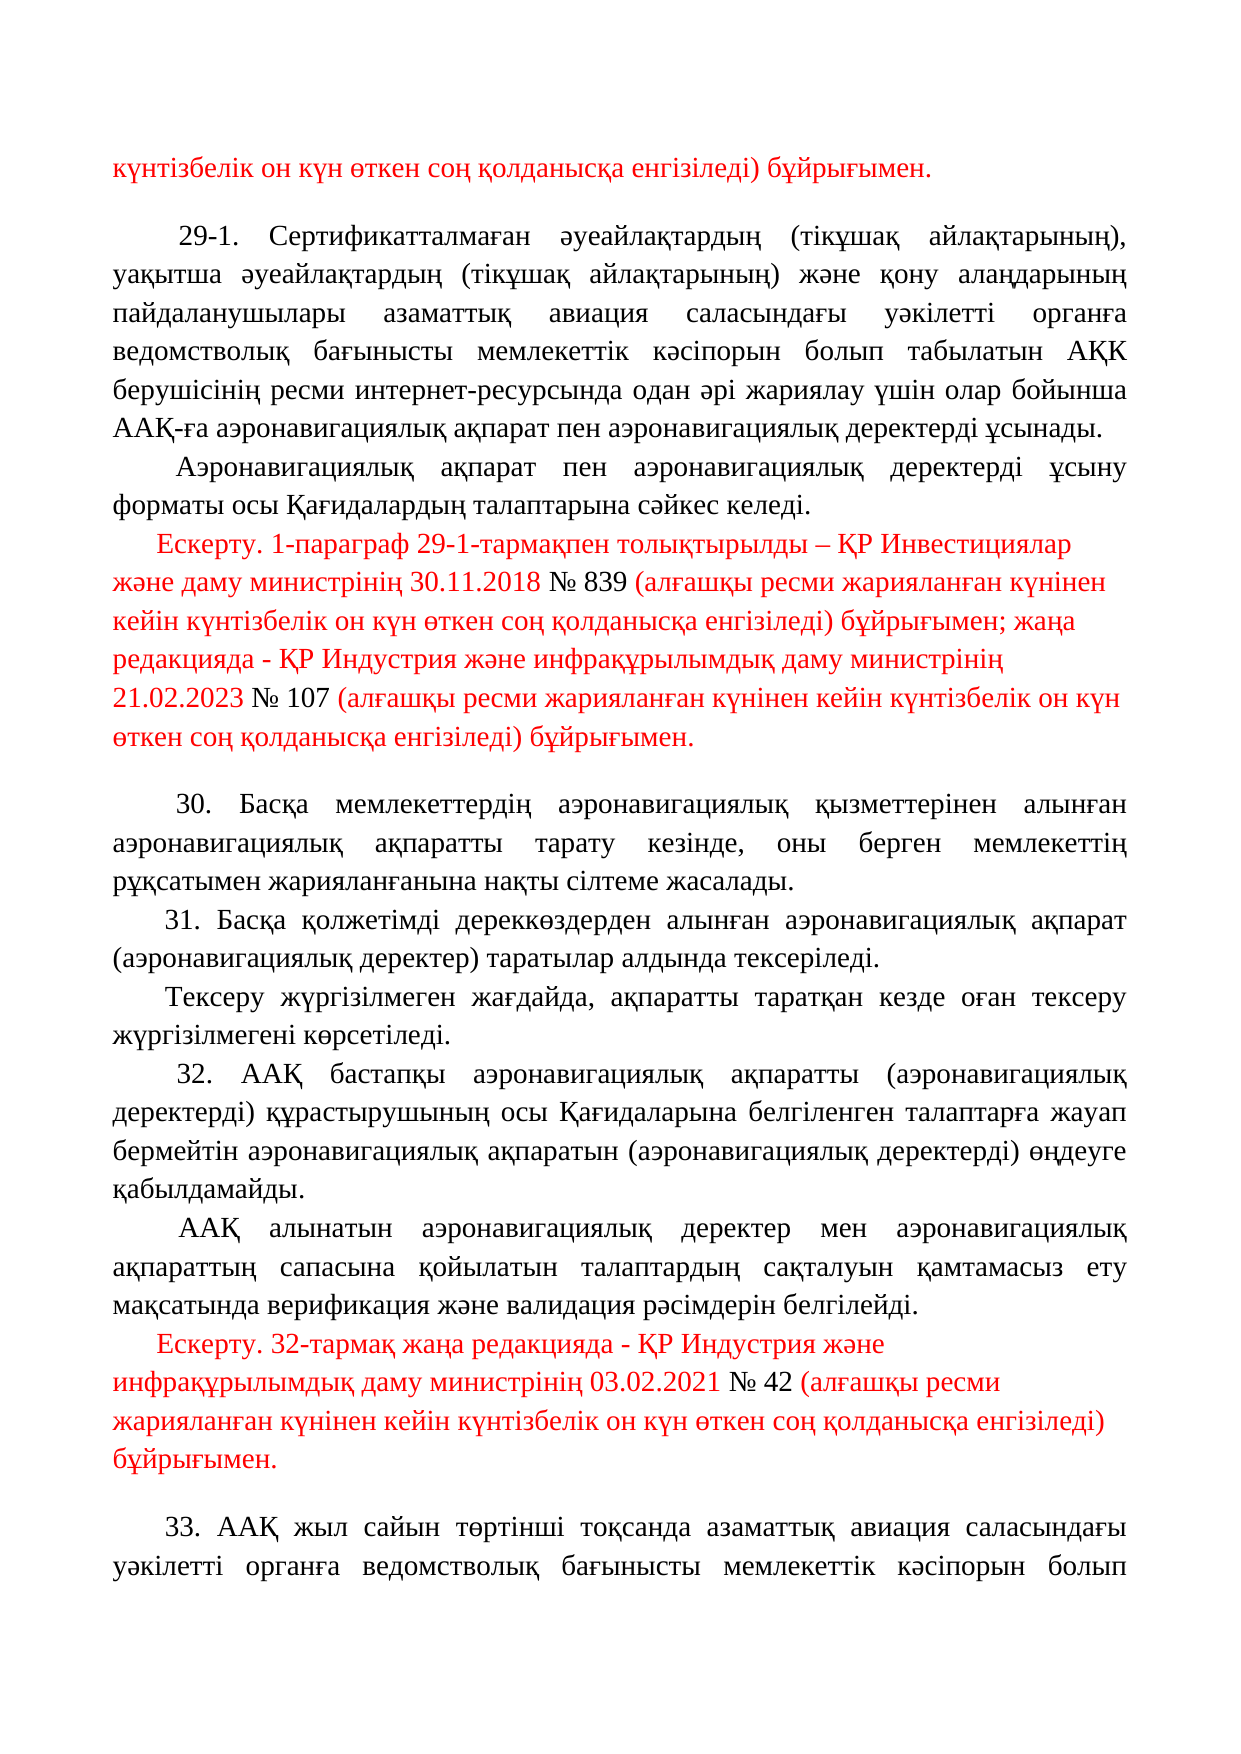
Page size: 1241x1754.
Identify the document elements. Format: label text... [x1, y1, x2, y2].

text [112, 150, 1128, 214]
text Ескерту. 1-параграф 29-1-тармақпен толықтырылды – ҚР Инвестициялар және даму министрінің 30.11.2018 № 839 (алғашқы ресми жарияланған күнінен кейін күнтізбелік он күн өткен соң қолданысқа енгізіледі) бұйрығымен; жаңа редакцияда - ҚР Индустрия және инфрақұрылымдық даму министрінің 21.02.2023 № 107 (алғашқы ресми жарияланған күнінен кейін күнтізбелік он күн өткен соң қолданысқа енгізіледі) бұйрығымен. [112, 526, 1128, 782]
text Аэронавигациялық ақпарат пен аэронавигациялық деректерді ұсыну форматы осы Қағидалардың талаптарына сәйкес келеді. [112, 449, 1128, 521]
text 32. ААҚ бастапқы аэронавигациялық ақпаратты (аэронавигациялық деректерді) құрастырушының осы Қағидаларына белгіленген талаптарға жауап бермейтін аэронавигациялық ақпаратын (аэронавигациялық деректерді) өңдеуге қабылдамайды. [112, 1056, 1128, 1205]
text Ескерту. 32-тармақ жаңа редакцияда - ҚР Индустрия және инфрақұрылымдық даму министрінің 03.02.2021 № 42 (алғашқы ресми жарияланған күнінен кейін күнтізбелік он күн өткен соң қолданысқа енгізіледі) бұйрығымен. [112, 1326, 1128, 1505]
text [112, 1509, 1128, 1581]
text 30. Басқа мемлекеттердің аэронавигациялық қызметтерінен алынған аэронавигациялық ақпаратты тарату кезінде, оны берген мемлекеттің рұқсатымен жарияланғанына нақты сілтеме жасалады. [112, 786, 1128, 897]
text 31. Басқа қолжетімді дереккөздерден алынған аэронавигациялық ақпарат (аэронавигациялық деректер) таратылар алдында тексеріледі. [112, 902, 1128, 974]
text 29-1. Сертификатталмаған әуеайлақтардың (тікұшақ айлақтарының), уақытша әуеайлақтардың (тікұшақ айлақтарының) және қону алаңдарының пайдаланушылары азаматтық авиация саласындағы уәкілетті органға ведомстволық бағынысты мемлекеттік кәсіпорын болып табылатын АҚК берушісінің ресми интернет-ресурсында одан әрі жариялау үшін олар бойынша ААҚ-ға аэронавигациялық ақпарат пен аэронавигациялық деректерді ұсынады. [112, 218, 1128, 444]
text Тексеру жүргізілмеген жағдайда, ақпаратты таратқан кезде оған тексеру жүргізілмегені көрсетіледі. [112, 979, 1128, 1051]
text ААҚ алынатын аэронавигациялық деректер мен аэронавигациялық ақпараттың сапасына қойылатын талаптардың сақталуын қамтамасыз ету мақсатында верификация және валидация рәсімдерін белгілейді. [112, 1210, 1128, 1321]
